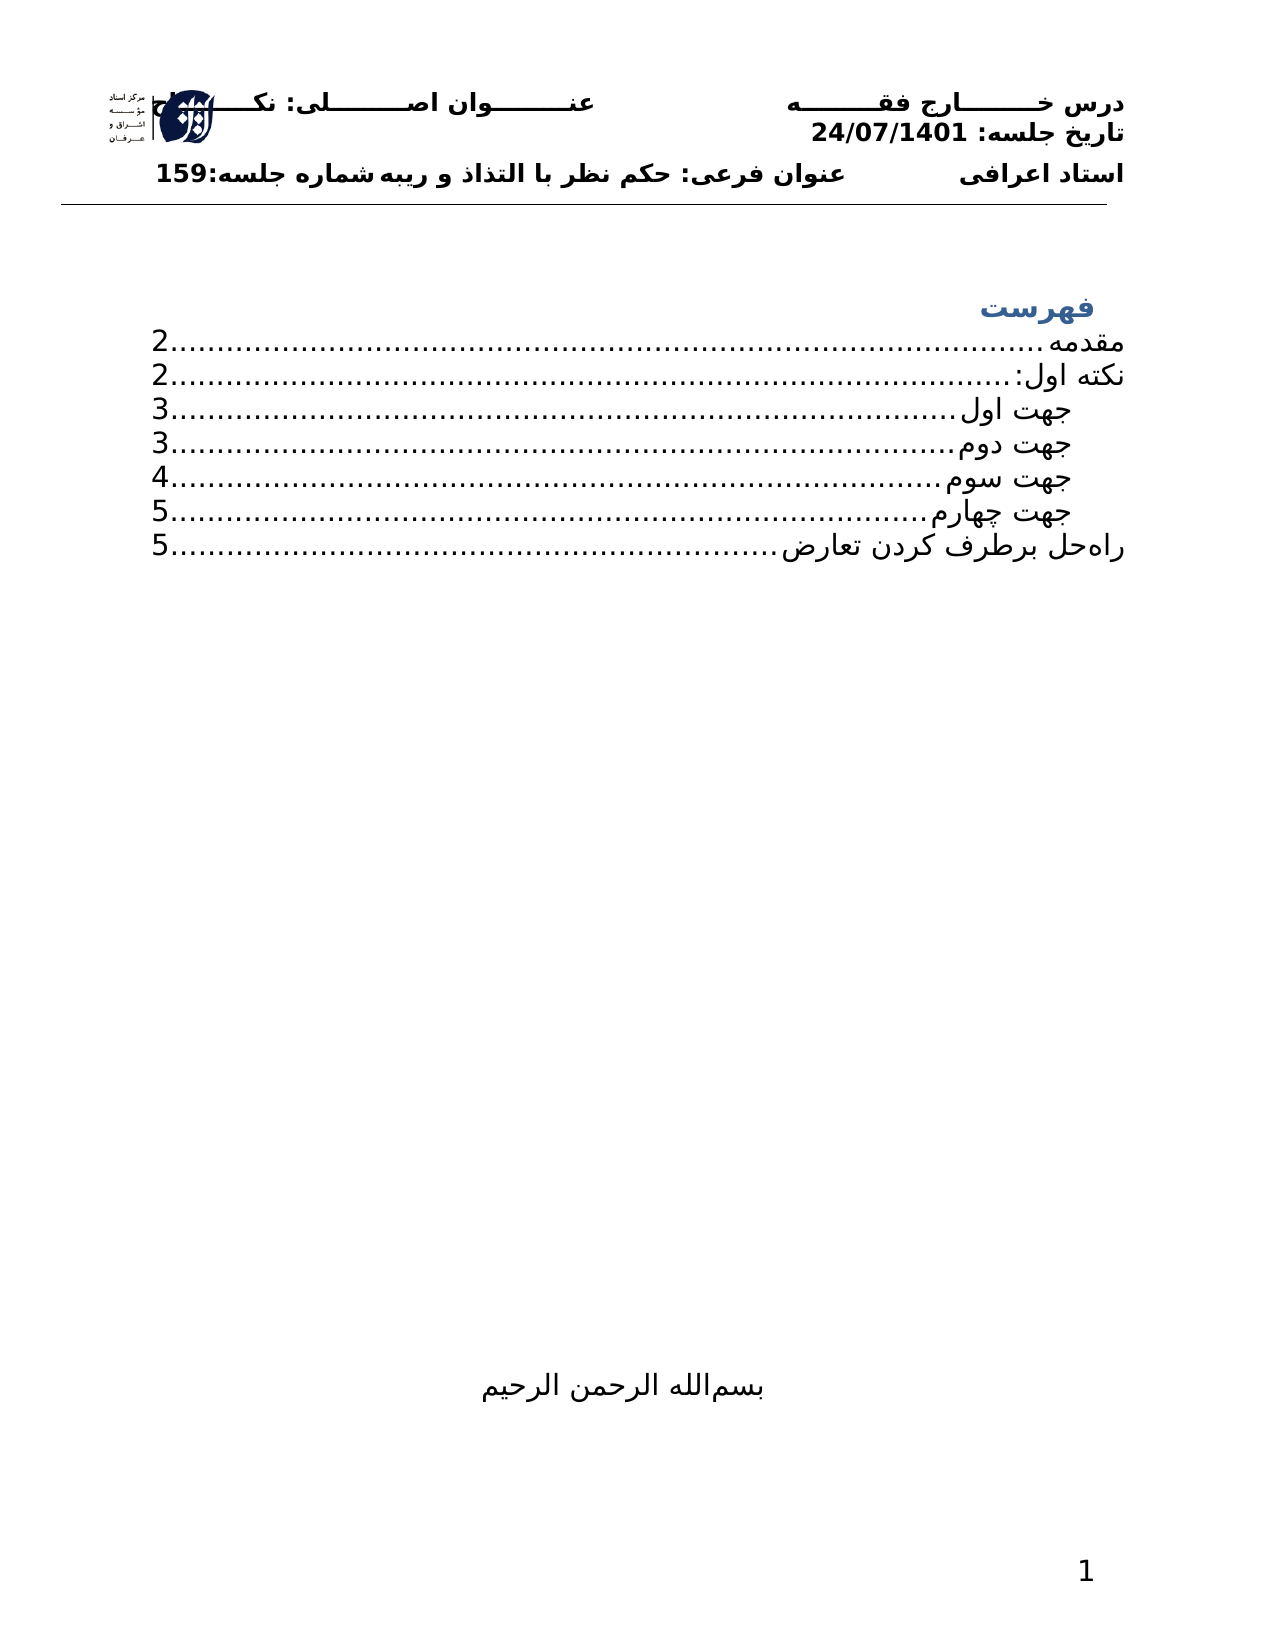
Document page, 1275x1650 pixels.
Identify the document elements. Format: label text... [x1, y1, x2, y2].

picture [102, 86, 215, 146]
text بسم‌الله الرحمن الرحیم [150, 1369, 1125, 1403]
